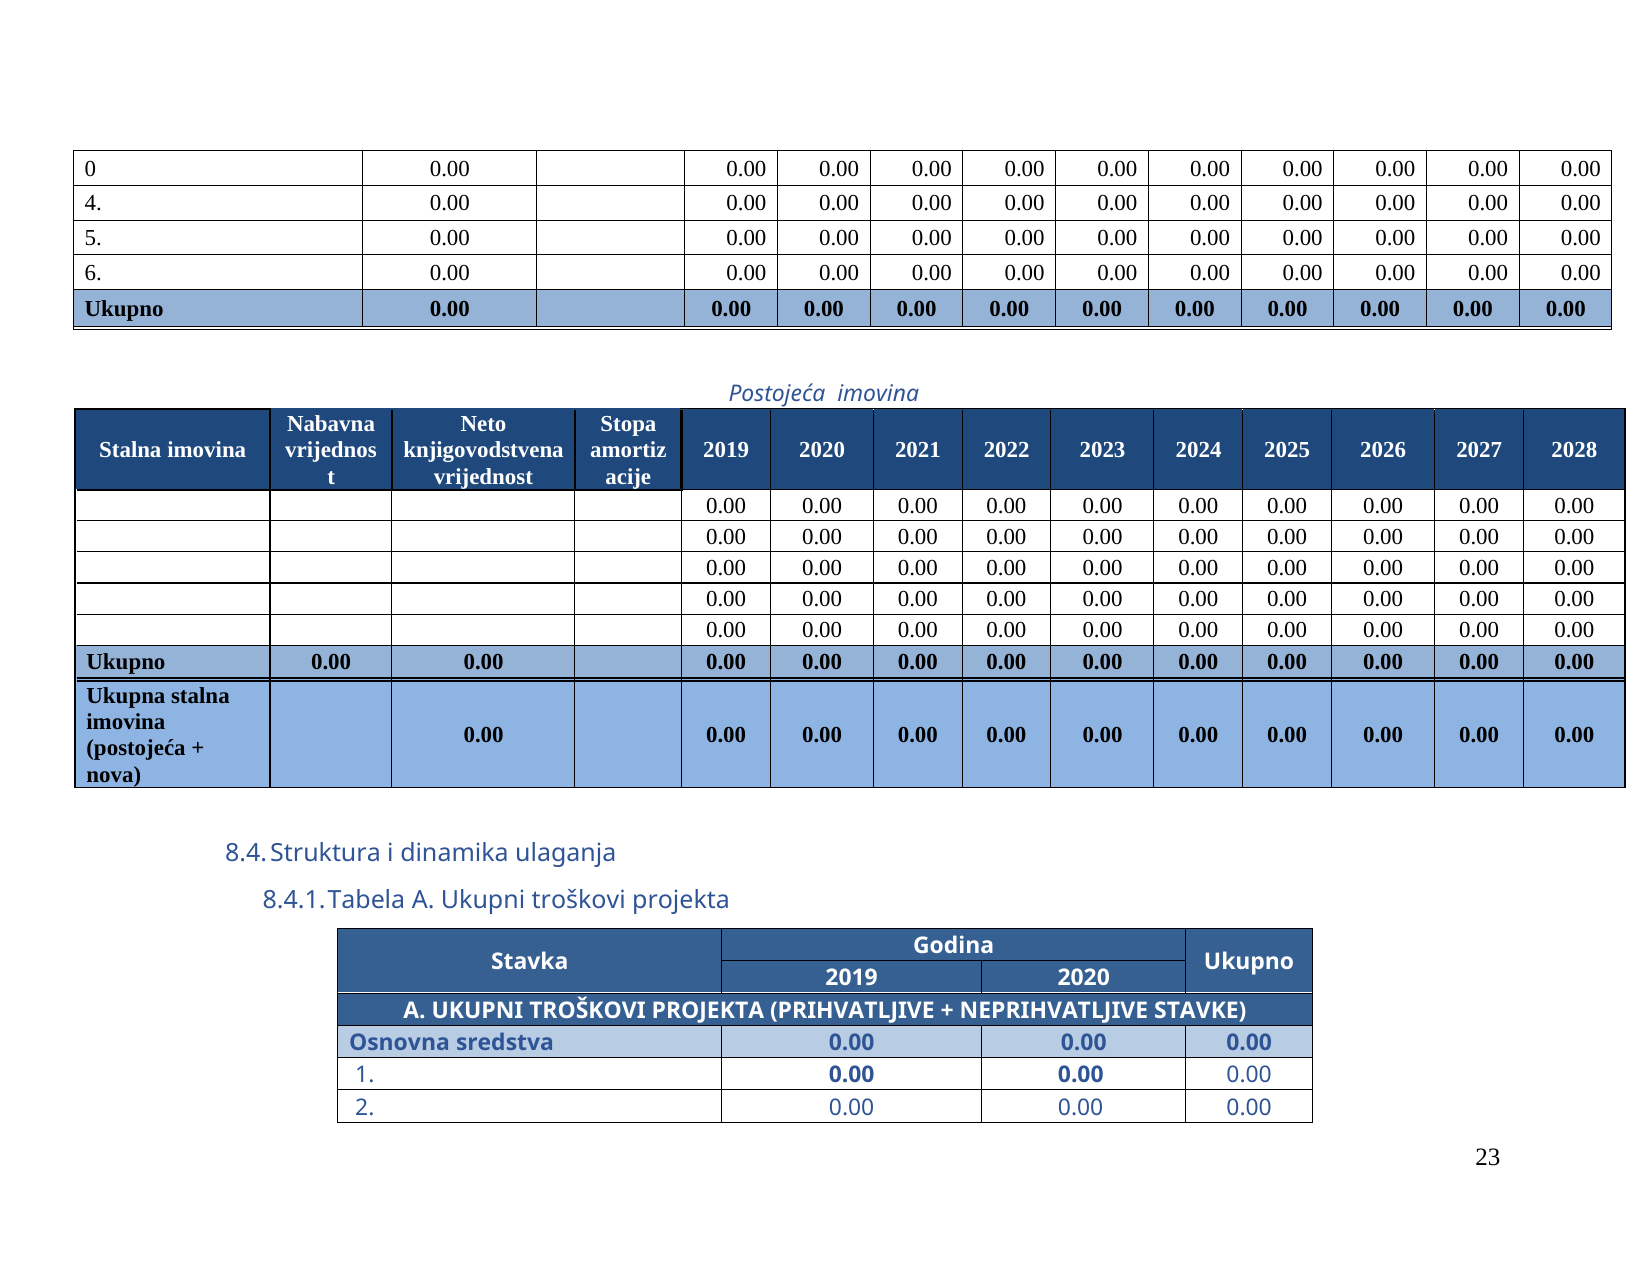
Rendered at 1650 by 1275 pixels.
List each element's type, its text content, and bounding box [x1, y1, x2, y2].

table_header 2027 [1435, 409, 1523, 489]
table_cell [575, 584, 681, 613]
table_cell 0.00 [1243, 584, 1331, 613]
table_cell 0.00 [1154, 490, 1242, 520]
table_cell 0.00 [1056, 290, 1148, 326]
table_cell 0.00 [685, 151, 777, 185]
table_cell 0.00 [1154, 521, 1242, 551]
table_cell 0.00 [1242, 221, 1333, 254]
table_cell 0.00 [1334, 255, 1426, 289]
table_header Godina [722, 929, 1185, 960]
table_cell 0.00 [1524, 521, 1624, 551]
table_cell 0.00 [963, 521, 1050, 551]
table_cell 0.00 [1332, 682, 1434, 787]
table_cell 0.00 [682, 552, 770, 582]
table_cell Ukupna stalna imovina (postojeća + nova) [76, 681, 269, 787]
table_cell 0.00 [1154, 552, 1242, 582]
table_cell 0.00 [685, 186, 777, 219]
table_cell 1. [338, 1058, 721, 1089]
table_cell 0.00 [1154, 682, 1242, 787]
table_cell [271, 521, 391, 551]
table_cell 0.00 [1051, 682, 1153, 787]
table_cell 0.00 [1243, 521, 1331, 551]
table_cell Ukupno [76, 646, 269, 677]
table_cell 0.00 [1051, 615, 1153, 644]
text Postojeća imovina [150, 377, 1500, 408]
table_cell Ukupno [74, 290, 362, 326]
table_cell 0.00 [771, 521, 873, 551]
table_cell 0.00 [1186, 1026, 1312, 1057]
table_cell [575, 646, 681, 677]
table_cell [271, 615, 391, 644]
table_cell 0.00 [1520, 255, 1611, 289]
table_cell 0.00 [874, 521, 962, 551]
table_cell 0.00 [1427, 186, 1519, 219]
table_cell 0.00 [1186, 1058, 1312, 1089]
table_cell 0.00 [1435, 490, 1523, 520]
table_cell 0.00 [363, 221, 536, 254]
table_cell [76, 490, 269, 520]
table_cell 0.00 [1243, 646, 1331, 677]
table_cell [271, 584, 391, 613]
table_cell 0.00 [963, 682, 1050, 787]
table_cell 0.00 [1427, 221, 1519, 254]
table_header Stalna imovina [76, 410, 269, 489]
table_cell 0.00 [771, 682, 873, 787]
table_header 2022 [962, 409, 1051, 489]
table_cell 0.00 [1149, 255, 1241, 289]
table_cell 0.00 [392, 646, 574, 677]
table_cell [271, 491, 391, 520]
table_cell 0.00 [363, 186, 536, 219]
table_header 2023 [1051, 409, 1154, 489]
table_cell 0.00 [1524, 490, 1624, 520]
table_cell [271, 682, 391, 787]
table_cell 0.00 [874, 584, 962, 613]
table_cell 0.00 [778, 151, 870, 185]
table_header Stopa amortizacije [575, 408, 681, 489]
table_cell 0.00 [1435, 584, 1523, 613]
table_cell 0.00 [771, 584, 873, 613]
table_cell 0.00 [1154, 615, 1242, 644]
table_cell 0.00 [963, 584, 1050, 613]
table_cell 0.00 [722, 1090, 981, 1122]
table_cell 0.00 [363, 290, 536, 326]
table_cell 0.00 [682, 646, 770, 677]
table_header 2024 [1154, 409, 1242, 489]
table_cell 0.00 [1524, 584, 1624, 613]
table_cell 0.00 [1435, 646, 1523, 677]
table_cell [575, 552, 681, 582]
table_cell 0.00 [682, 682, 770, 787]
table_cell 0.00 [1524, 552, 1624, 582]
table_cell 0.00 [1520, 151, 1611, 185]
table_cell 0.00 [1427, 151, 1519, 185]
table_cell [392, 491, 574, 520]
table_cell 0.00 [1056, 186, 1148, 219]
table_cell 0.00 [1332, 552, 1434, 582]
table_cell 2020 [982, 961, 1185, 992]
table_cell 0.00 [1520, 290, 1611, 326]
table_cell 0.00 [771, 615, 873, 644]
table_cell 0.00 [271, 646, 391, 677]
table_header 2019 [681, 409, 770, 489]
table_cell 0.00 [982, 1026, 1185, 1057]
table_cell [76, 583, 269, 613]
table_cell 0.00 [682, 615, 770, 644]
table_cell 0.00 [963, 552, 1050, 582]
table_cell 2019 [722, 961, 981, 992]
table_header 2021 [874, 409, 962, 489]
table_cell [392, 584, 574, 613]
subtitle Struktura i dinamika ulaganja [225, 835, 1500, 869]
table_cell 0.00 [778, 186, 870, 219]
table_cell 5. [74, 221, 362, 254]
table_cell 0.00 [1520, 186, 1611, 219]
table_cell [392, 552, 574, 582]
table_cell 0.00 [1243, 615, 1331, 644]
table_cell 0.00 [722, 1026, 981, 1057]
table_cell [76, 615, 269, 644]
table_header 2025 [1243, 409, 1331, 489]
table_cell 0.00 [1242, 255, 1333, 289]
table_header Nabavna vrijednost [271, 408, 392, 489]
table_cell 0.00 [778, 255, 870, 289]
table_cell [575, 615, 681, 644]
table_cell 0.00 [363, 255, 536, 289]
table_cell 0.00 [392, 682, 574, 787]
table_cell 0.00 [685, 221, 777, 254]
table_cell 4. [74, 186, 362, 219]
table_cell 0.00 [1435, 682, 1523, 787]
table_cell 0.00 [871, 221, 962, 254]
table_cell 0.00 [1149, 186, 1241, 219]
table_cell 0.00 [874, 646, 962, 677]
table_cell 0.00 [1332, 584, 1434, 613]
table_cell 0.00 [871, 290, 962, 326]
table_cell 0.00 [1435, 521, 1523, 551]
table_cell 0.00 [771, 646, 873, 677]
table_cell 0.00 [1524, 682, 1624, 787]
table_cell 0.00 [1051, 584, 1153, 613]
table_cell 0.00 [1051, 521, 1153, 551]
table_cell 0.00 [874, 552, 962, 582]
table_cell [392, 521, 574, 551]
table_cell 0.00 [685, 255, 777, 289]
table_cell 6. [74, 255, 362, 289]
table_cell 0.00 [682, 490, 770, 520]
table_cell 0.00 [1332, 646, 1434, 677]
table_cell 0.00 [778, 221, 870, 254]
table_cell 0.00 [1524, 646, 1624, 677]
table_cell 0.00 [1056, 221, 1148, 254]
table_header Neto knjigovodstvena vrijednost [392, 408, 575, 489]
table_cell 0.00 [1186, 1090, 1312, 1122]
table_cell 0.00 [871, 255, 962, 289]
table_cell 0.00 [1334, 186, 1426, 219]
table_cell [575, 521, 681, 551]
table_cell Osnovna sredstva [338, 1026, 721, 1057]
table_cell 0.00 [1154, 584, 1242, 613]
table_cell 0.00 [963, 490, 1050, 520]
table_cell 0.00 [963, 151, 1055, 185]
table_cell 0.00 [1243, 552, 1331, 582]
table_cell 0.00 [963, 221, 1055, 254]
table_cell [575, 491, 681, 520]
table_cell 0.00 [1149, 290, 1241, 326]
table_cell 0.00 [963, 615, 1050, 644]
table_cell 0.00 [1051, 646, 1153, 677]
table_header Stavka [338, 929, 721, 992]
table_cell 0.00 [1242, 290, 1333, 326]
table_cell 0.00 [1243, 490, 1331, 520]
table_cell [537, 290, 684, 326]
table_cell 0.00 [871, 186, 962, 219]
table_cell 0.00 [1427, 290, 1519, 326]
table_cell 0.00 [1427, 255, 1519, 289]
table_cell 0.00 [1242, 151, 1333, 185]
table_cell 0.00 [1334, 221, 1426, 254]
table_cell 0.00 [722, 1058, 981, 1089]
table_cell 0.00 [982, 1058, 1185, 1089]
table_cell 0.00 [778, 290, 870, 326]
table_cell 0.00 [363, 151, 536, 185]
table_cell [271, 552, 391, 582]
table_cell 0.00 [1332, 490, 1434, 520]
table_header 2020 [770, 409, 873, 489]
table_cell 0.00 [1149, 221, 1241, 254]
table_header 2026 [1331, 409, 1434, 489]
table_cell 0.00 [1149, 151, 1241, 185]
table_cell 0.00 [1332, 521, 1434, 551]
table_cell 0.00 [682, 584, 770, 613]
table_cell 0.00 [771, 490, 873, 520]
table_cell 0.00 [1524, 615, 1624, 644]
table_cell [537, 255, 684, 289]
table_cell A. UKUPNI TROŠKOVI PROJEKTA (PRIHVATLJIVE + NEPRIHVATLJIVE STAVKE) [338, 994, 1312, 1025]
table_cell 0.00 [1332, 615, 1434, 644]
table_cell 0.00 [963, 255, 1055, 289]
table_cell 0.00 [963, 290, 1055, 326]
table_cell 0.00 [685, 290, 777, 326]
table_cell 0.00 [982, 1090, 1185, 1122]
table_cell [76, 552, 269, 582]
table_cell 0.00 [1520, 221, 1611, 254]
table_cell 2. [338, 1090, 721, 1122]
table_cell 0.00 [1435, 615, 1523, 644]
table_cell [392, 615, 574, 644]
table_cell 0.00 [1334, 290, 1426, 326]
table_cell 0 [74, 151, 362, 185]
table_cell 0.00 [682, 521, 770, 551]
table_header Ukupno [1186, 929, 1312, 992]
table_cell [76, 521, 269, 551]
table_cell 0.00 [963, 186, 1055, 219]
table_cell 0.00 [1154, 646, 1242, 677]
table_cell [537, 221, 684, 254]
table_header 2028 [1523, 409, 1624, 489]
table_cell [537, 186, 684, 219]
table_cell 0.00 [1334, 151, 1426, 185]
table_cell 0.00 [874, 682, 962, 787]
table_cell 0.00 [1051, 552, 1153, 582]
table_cell 0.00 [1243, 682, 1331, 787]
table_cell 0.00 [871, 151, 962, 185]
table_cell 0.00 [1435, 552, 1523, 582]
table_cell [537, 151, 684, 185]
subtitle Tabela A. Ukupni troškovi projekta [262, 881, 1500, 915]
table_cell 0.00 [1051, 490, 1153, 520]
table_cell 0.00 [874, 615, 962, 644]
table_cell 0.00 [1056, 151, 1148, 185]
table_cell 0.00 [874, 490, 962, 520]
table_cell 0.00 [1056, 255, 1148, 289]
table_cell 0.00 [771, 552, 873, 582]
table_cell 0.00 [1242, 186, 1333, 219]
table_cell [575, 682, 681, 787]
table_cell 0.00 [963, 646, 1050, 677]
